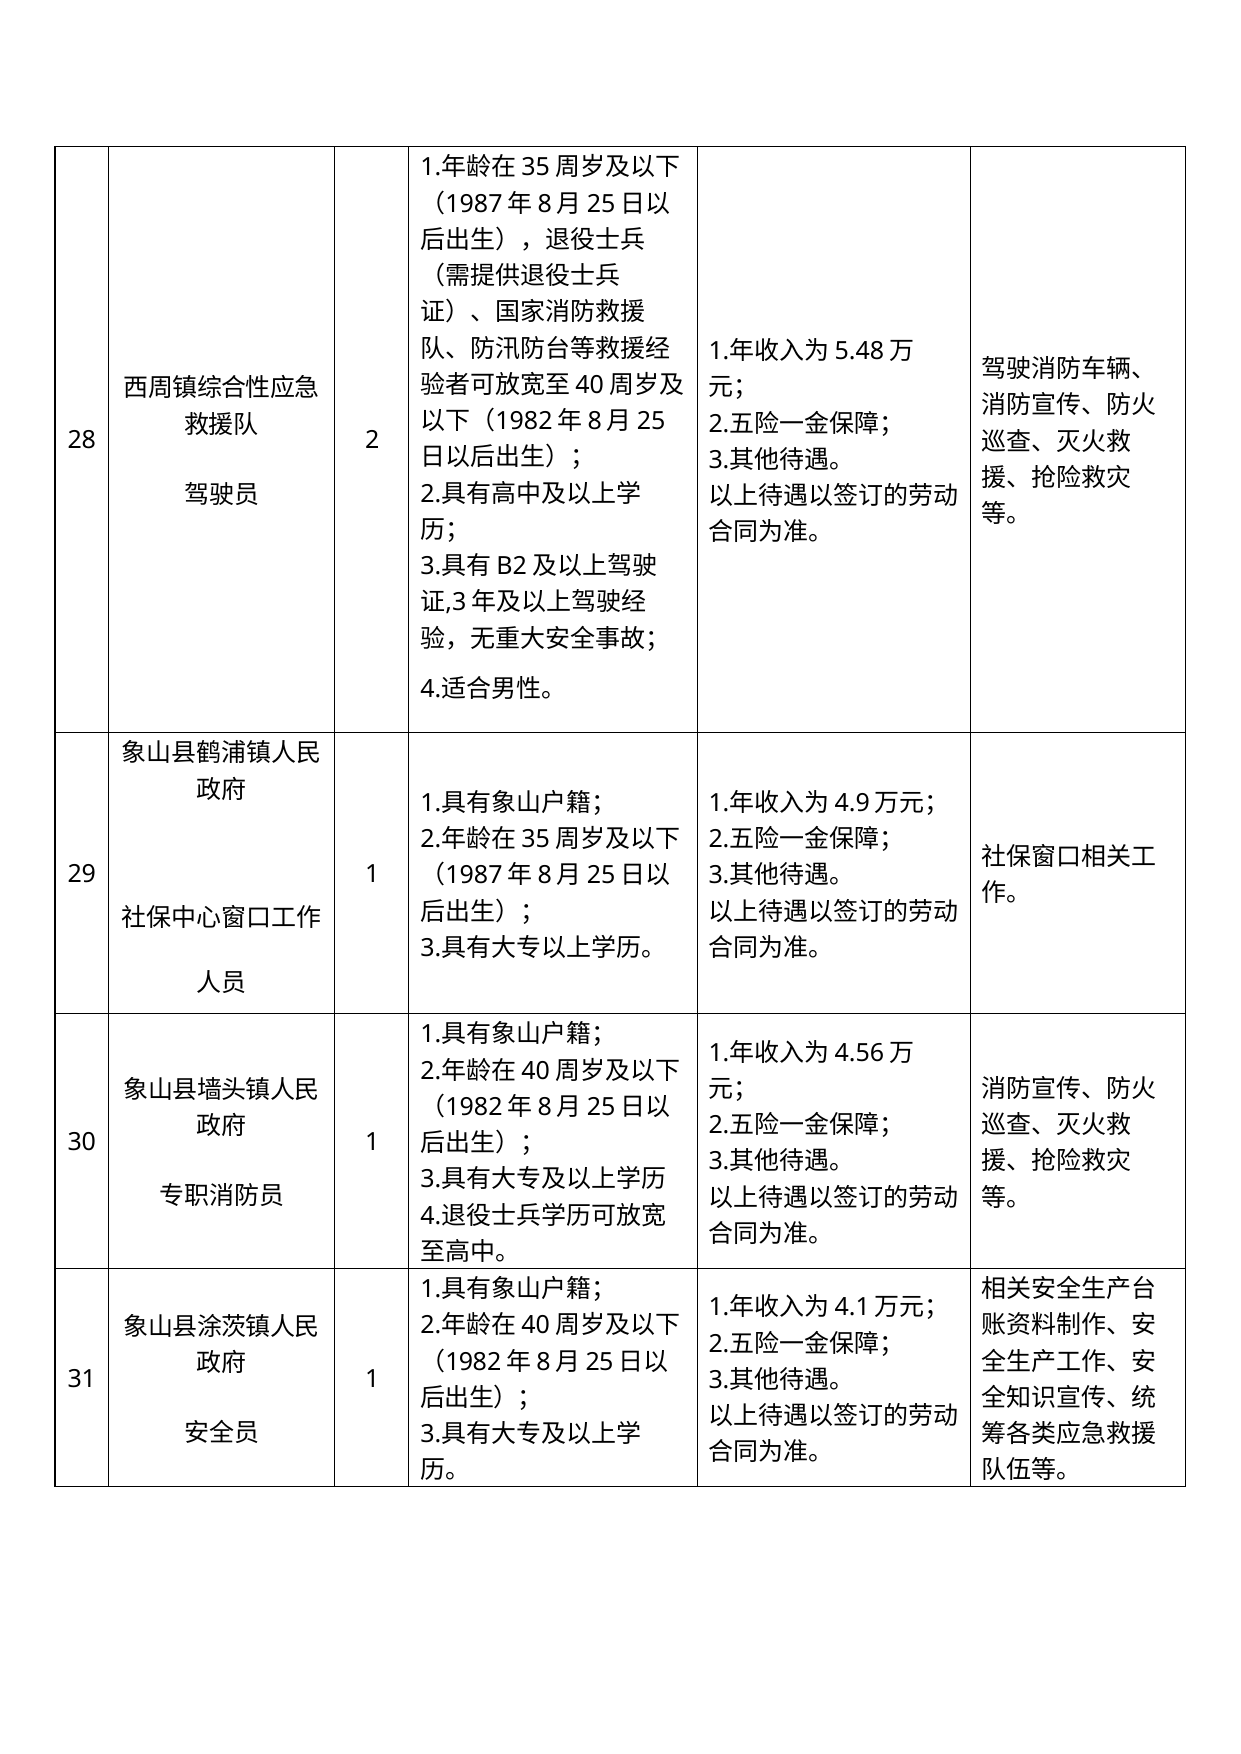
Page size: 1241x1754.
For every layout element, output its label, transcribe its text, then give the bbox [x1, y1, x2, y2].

table_cell 28 [56, 147, 108, 732]
table_cell 1.年龄在35周岁及以下（1987年8月25日以后出生），退役士兵（需提供退役士兵证）、国家消防救援队、防汛防台等救援经验者可放宽至40周岁及以下（1982年8月25日以后出生）； 2.具有高中及以上学历； 3.具有B2及以上驾驶证,3年及以上驾驶经验，无重大安全事故； 4.适合男性。 [409, 147, 697, 732]
table_cell 象山县鹤浦镇人民政府 社保中心窗口工作人员 [109, 733, 334, 1013]
table_cell 消防宣传、防火巡查、灭火救援、抢险救灾等。 [971, 1014, 1185, 1268]
table_cell 1.年收入为4.56万元； 2.五险一金保障； 3.其他待遇。 以上待遇以签订的劳动合同为准。 [698, 1014, 970, 1268]
table_cell 1.年收入为4.1万元； 2.五险一金保障； 3.其他待遇。 以上待遇以签订的劳动合同为准。 [698, 1269, 970, 1486]
table_cell 相关安全生产台账资料制作、安全生产工作、安全知识宣传、统筹各类应急救援队伍等。 [971, 1269, 1185, 1486]
table_cell 1.年收入为4.9万元； 2.五险一金保障； 3.其他待遇。 以上待遇以签订的劳动合同为准。 [698, 733, 970, 1013]
table_cell 31 [56, 1269, 108, 1486]
table_cell 1 [335, 1269, 408, 1486]
table_cell 驾驶消防车辆、消防宣传、防火巡查、灭火救援、抢险救灾等。 [971, 147, 1185, 732]
table_cell 象山县墙头镇人民政府 专职消防员 [109, 1014, 334, 1268]
table_cell 1.具有象山户籍； 2.年龄在40周岁及以下（1982年8月25日以后出生）； 3.具有大专及以上学历。 [409, 1269, 697, 1486]
table_cell 1 [335, 733, 408, 1013]
table_cell 社保窗口相关工作。 [971, 733, 1185, 1013]
table_cell 2 [335, 147, 408, 732]
table_cell 1 [335, 1014, 408, 1268]
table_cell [698, 147, 970, 732]
table_cell 1.具有象山户籍； 2.年龄在35周岁及以下（1987年8月25日以后出生）； 3.具有大专以上学历。 [409, 733, 697, 1013]
table_cell 29 [56, 733, 108, 1013]
table_cell 1.具有象山户籍； 2.年龄在40周岁及以下（1982年8月25日以后出生）； 3.具有大专及以上学历 4.退役士兵学历可放宽至高中。 [409, 1014, 697, 1268]
table_cell 西周镇综合性应急救援队 驾驶员 [109, 147, 334, 732]
table_cell 象山县涂茨镇人民政府 安全员 [109, 1269, 334, 1486]
table_cell 30 [56, 1014, 108, 1268]
